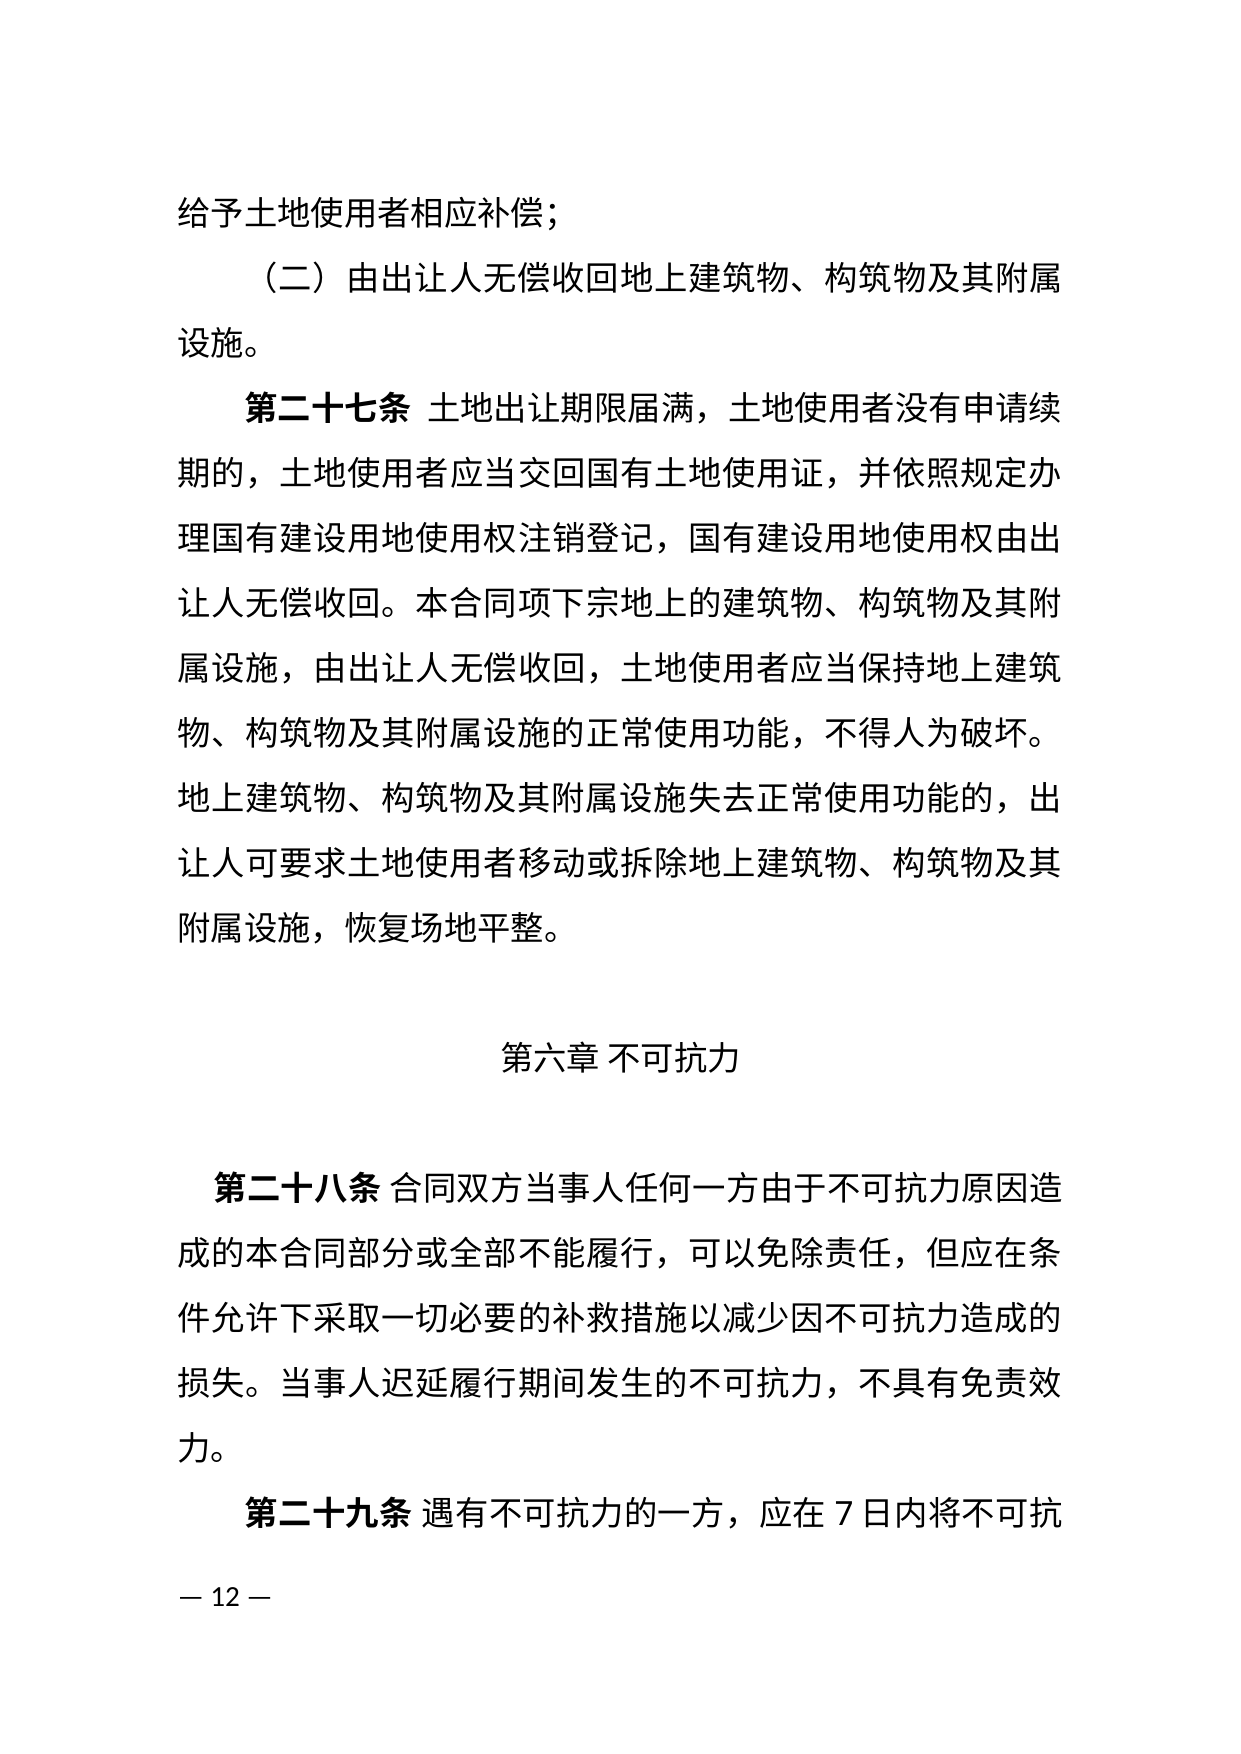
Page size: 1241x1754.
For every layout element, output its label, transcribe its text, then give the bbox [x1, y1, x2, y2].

text 第二十七条 土地出让期限届满，土地使用者没有申请续期的，土地使用者应当交回国有土地使用证，并依照规定办理国有建设用地使用权注销登记，国有建设用地使用权由出让人无偿收回。本合同项下宗地上的建筑物、构筑物及其附属设施，由出让人无偿收回，土地使用者应当保持地上建筑物、构筑物及其附属设施的正常使用功能，不得人为破坏。地上建筑物、构筑物及其附属设施失去正常使用功能的，出让人可要求土地使用者移动或拆除地上建筑物、构筑物及其附属设施，恢复场地平整。 [177, 373, 1063, 958]
text 第六章 不可抗力 [177, 1023, 1063, 1088]
text 第二十八条 合同双方当事人任何一方由于不可抗力原因造成的本合同部分或全部不能履行，可以免除责任，但应在条件允许下采取一切必要的补救措施以减少因不可抗力造成的损失。当事人迟延履行期间发生的不可抗力，不具有免责效力。 [177, 1153, 1063, 1478]
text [177, 1478, 1063, 1543]
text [177, 178, 1063, 243]
text （二）由出让人无偿收回地上建筑物、构筑物及其附属设施。 [177, 243, 1063, 373]
